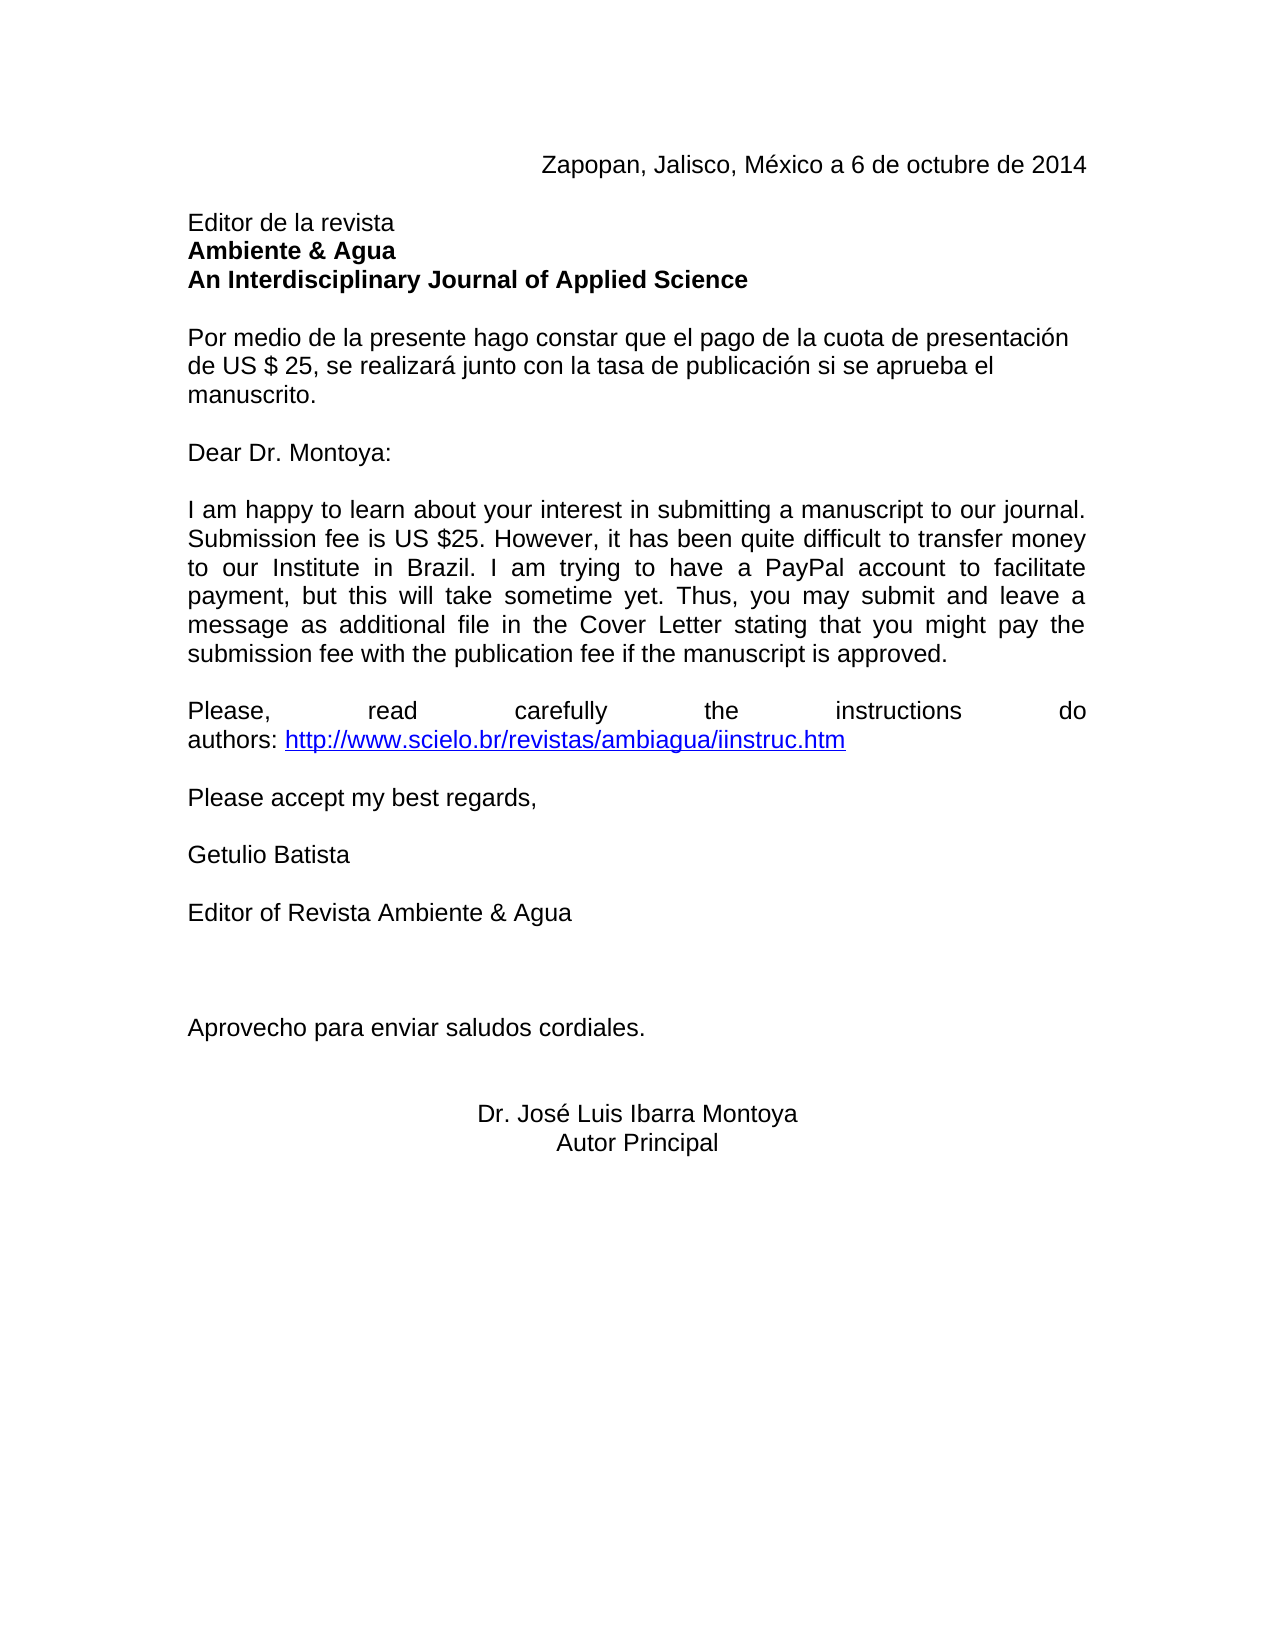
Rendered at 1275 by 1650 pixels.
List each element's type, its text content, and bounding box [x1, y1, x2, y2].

text Please, read carefully the instructions do authors: http://www.scielo.br/revistas/ambiagua/iinstruc.htm [187, 696, 1087, 754]
text Por medio de la presente hago constar que el pago de la cuota de presentación de US $ 25, se realizará junto con la tasa de publicación si se aprueba el manuscrito. [187, 322, 1087, 409]
text Please accept my best regards, [187, 782, 1087, 811]
text Editor de la revista [187, 207, 1087, 236]
text I am happy to learn about your interest in submitting a manuscript to our journal. Submission fee is US $25. However, it has been quite difficult to transfer money to our Institute in Brazil. I am trying to have a PayPal account to facilitate payment, but this will take sometime yet. Thus, you may submit and leave a message as additional file in the Cover Letter stating that you might pay the submission fee with the publication fee if the manuscript is approved. [187, 495, 1087, 667]
text Autor Principal [187, 1127, 1087, 1156]
text Editor of Revista Ambiente & Agua [187, 897, 1087, 926]
text Aprovecho para enviar saludos cordiales. [187, 1012, 1087, 1041]
text Getulio Batista [187, 840, 1087, 869]
text Ambiente & Agua [187, 236, 1087, 265]
text Dear Dr. Montoya: [187, 437, 1087, 466]
text Dr. José Luis Ibarra Montoya [187, 1099, 1087, 1127]
text An Interdisciplinary Journal of Applied Science [187, 265, 1087, 294]
text Zapopan, Jalisco, México a 6 de octubre de 2014 [187, 150, 1087, 179]
